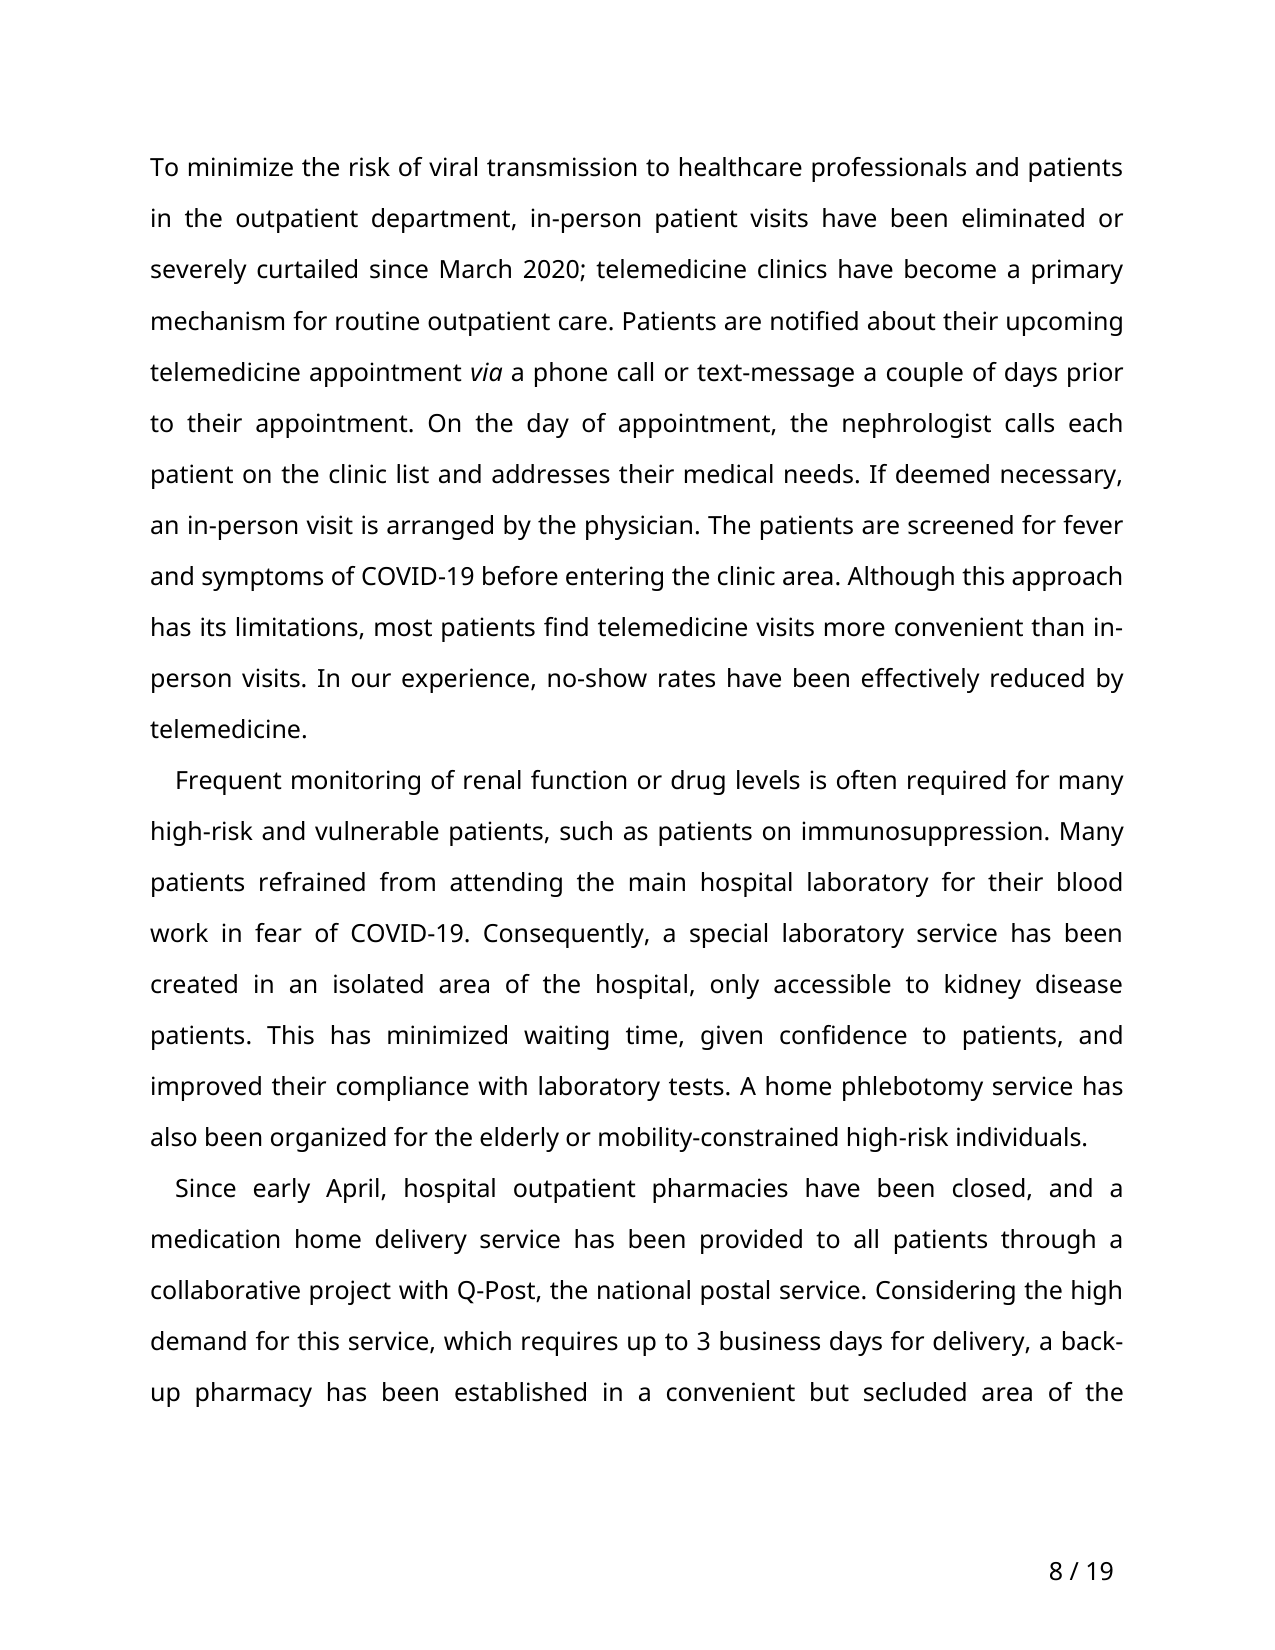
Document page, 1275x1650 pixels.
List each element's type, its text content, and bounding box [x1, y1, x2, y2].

text Frequent monitoring of renal function or drug levels is often required for many high-risk and vulnerable patients, such as patients on immunosuppression. Many patients refrained from attending the main hospital laboratory for their blood work in fear of COVID-19. Consequently, a special laboratory service has been created in an isolated area of the hospital, only accessible to kidney disease patients. This has minimized waiting time, given confidence to patients, and improved their compliance with laboratory tests. A home phlebotomy service has also been organized for the elderly or mobility-constrained high-risk individuals. [150, 762, 1125, 1154]
text To minimize the risk of viral transmission to healthcare professionals and patients in the outpatient department, in-person patient visits have been eliminated or severely curtailed since March 2020; telemedicine clinics have become a primary mechanism for routine outpatient care. Patients are notified about their upcoming telemedicine appointment via a phone call or text-message a couple of days prior to their appointment. On the day of appointment, the nephrologist calls each patient on the clinic list and addresses their medical needs. If deemed necessary, an in-person visit is arranged by the physician. The patients are screened for fever and symptoms of COVID-19 before entering the clinic area. Although this approach has its limitations, most patients find telemedicine visits more convenient than in-person visits. In our experience, no-show rates have been effectively reduced by telemedicine. [150, 150, 1125, 746]
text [150, 1171, 1125, 1409]
